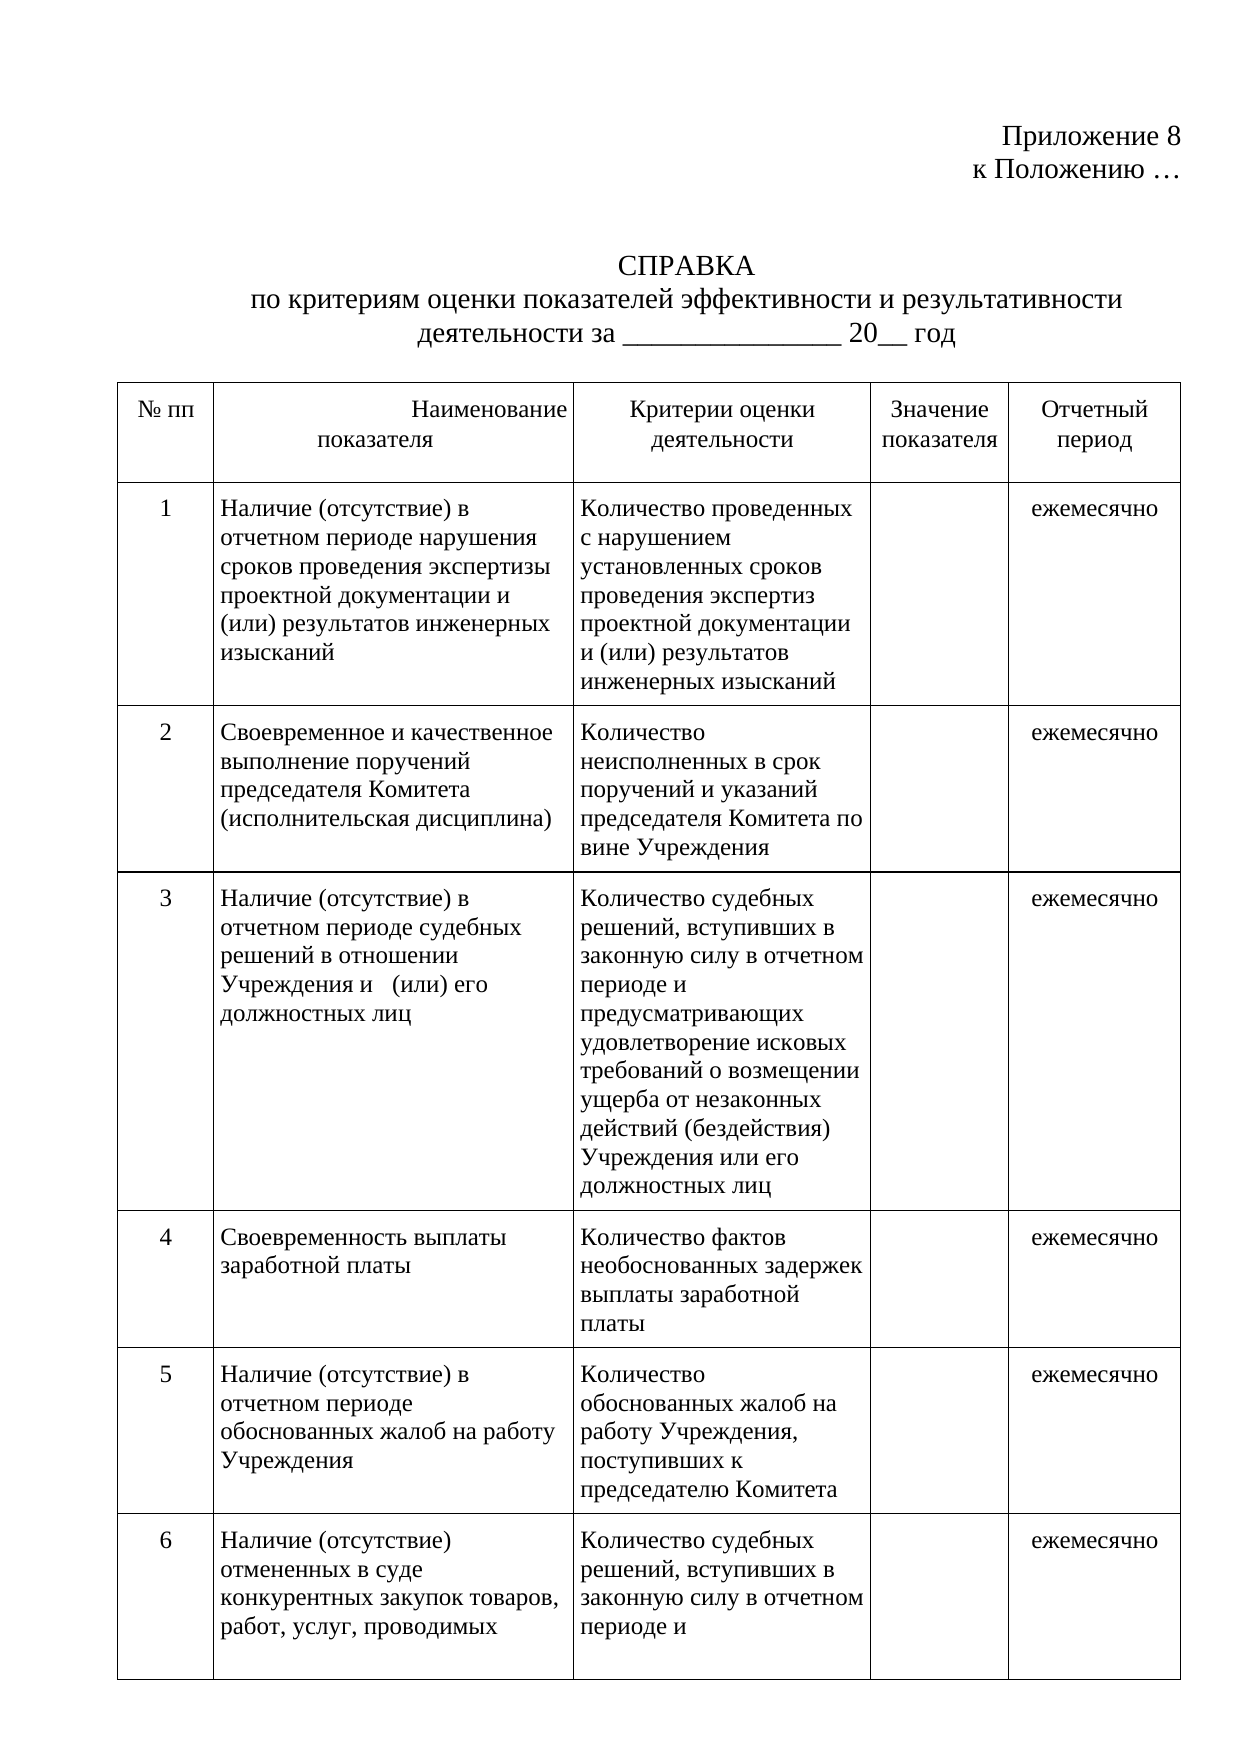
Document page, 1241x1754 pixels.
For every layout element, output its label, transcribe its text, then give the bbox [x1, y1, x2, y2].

table_cell Количество фактов необоснованных задержек выплаты заработной платы [574, 1211, 870, 1347]
table_cell 1 [118, 483, 213, 705]
table_header Значение показателя [871, 383, 1008, 482]
table_cell ежемесячно [1009, 706, 1180, 871]
text к Положению … [650, 152, 1181, 185]
table_cell 6 [118, 1514, 213, 1679]
table_cell 4 [118, 1211, 213, 1347]
table_cell ежемесячно [1009, 1514, 1180, 1679]
table_cell [871, 483, 1008, 705]
table_cell ежемесячно [1009, 483, 1180, 705]
table_cell 5 [118, 1348, 213, 1513]
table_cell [574, 1514, 870, 1679]
table_cell [871, 1514, 1008, 1679]
table_cell [871, 1348, 1008, 1513]
table_cell Количество обоснованных жалоб на работу Учреждения, поступивших к председателю Комитета [574, 1348, 870, 1513]
table_cell Количество проведенных с нарушением установленных сроков проведения экспертиз проектной документации и (или) результатов инженерных изысканий [574, 483, 870, 705]
table_cell Количество судебных решений, вступивших в законную силу в отчетном периоде и предусматривающих удовлетворение исковых требований о возмещении ущерба от незаконных действий (бездействия) Учреждения или его должностных лиц [574, 873, 870, 1210]
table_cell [214, 1514, 573, 1679]
table_cell Своевременность выплаты заработной платы [214, 1211, 573, 1347]
table_cell Наличие (отсутствие) в отчетном периоде нарушения сроков проведения экспертизы проектной документации и (или) результатов инженерных изысканий [214, 483, 573, 705]
table_cell ежемесячно [1009, 1211, 1180, 1347]
table_cell ежемесячно [1009, 1348, 1180, 1513]
table_cell Наличие (отсутствие) в отчетном периоде судебных решений в отношении Учреждения и (или) его должностных лиц [214, 873, 573, 1210]
table_header № пп [118, 383, 213, 482]
list по критериям оценки показателей эффективности и результативности [192, 281, 1181, 315]
table_header Наименование показателя [214, 383, 573, 482]
table_cell Своевременное и качественное выполнение поручений председателя Комитета (исполнительская дисциплина) [214, 706, 573, 871]
text Приложение 8 [650, 118, 1181, 152]
table_cell Количество неисполненных в срок поручений и указаний председателя Комитета по вине Учреждения [574, 706, 870, 871]
list СПРАВКА [192, 248, 1181, 281]
table_cell [871, 706, 1008, 871]
table_cell ежемесячно [1009, 873, 1180, 1210]
table_cell Наличие (отсутствие) в отчетном периоде обоснованных жалоб на работу Учреждения [214, 1348, 573, 1513]
table_cell 3 [118, 873, 213, 1210]
table_cell [871, 873, 1008, 1210]
table_cell [871, 1211, 1008, 1347]
table_header Критерии оценки деятельности [574, 383, 870, 482]
list деятельности за _______________ 20__ год [192, 315, 1181, 348]
table_cell 2 [118, 706, 213, 871]
table_header Отчетный период [1009, 383, 1180, 482]
